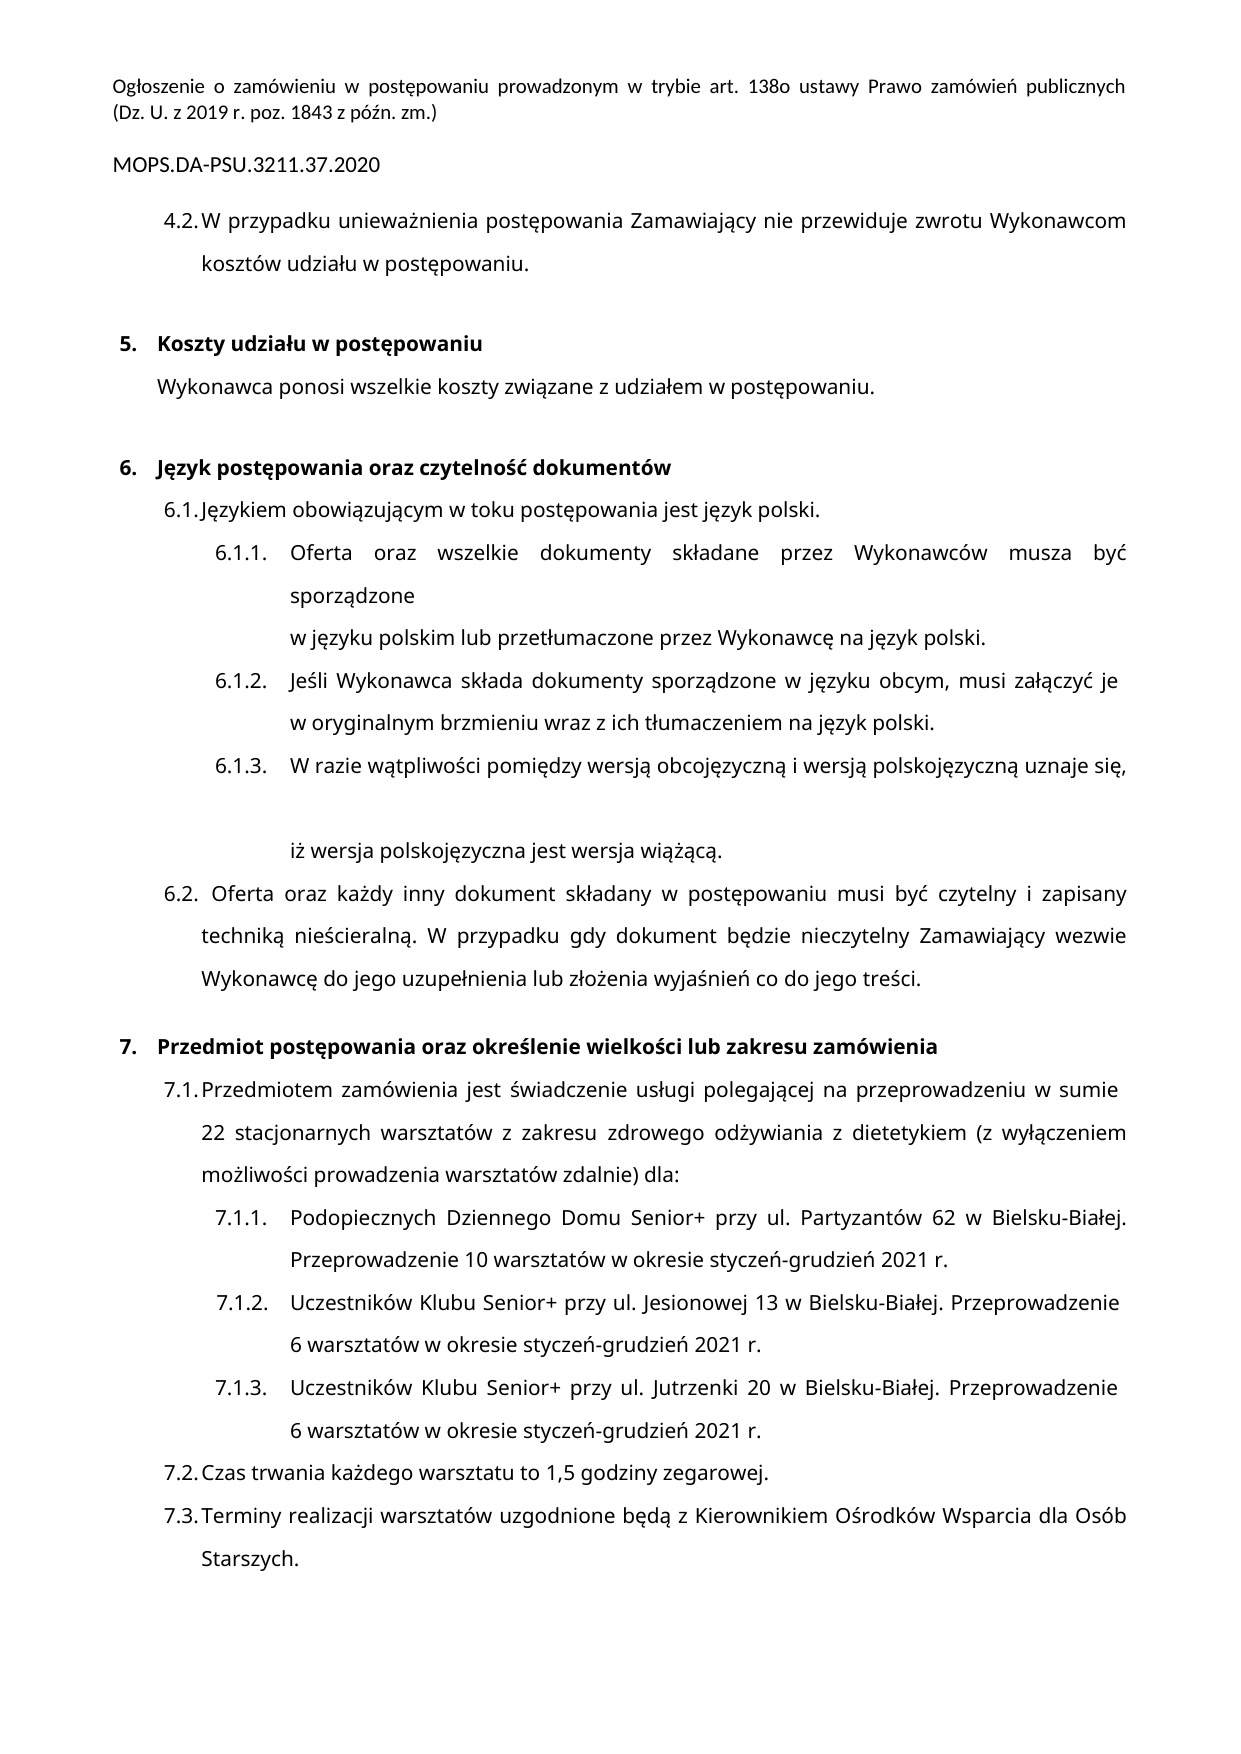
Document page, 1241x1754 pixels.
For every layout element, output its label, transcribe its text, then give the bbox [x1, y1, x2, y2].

list Językiem obowiązującym w toku postępowania jest język polski. [164, 496, 1128, 524]
list W razie wątpliwości pomiędzy wersją obcojęzyczną i wersją polskojęzyczną uznaje się, iż wersja polskojęzyczna jest wersja wiążącą. [215, 751, 1128, 865]
list Podopiecznych Dziennego Domu Senior+ przy ul. Partyzantów 62 w Bielsku-Białej. Przeprowadzenie 10 warsztatów w okresie styczeń-grudzień 2021 r. [215, 1203, 1128, 1274]
list W przypadku unieważnienia postępowania Zamawiający nie przewiduje zwrotu Wykonawcom kosztów udziału w postępowaniu. [164, 206, 1128, 277]
list Przedmiot postępowania oraz określenie wielkości lub zakresu zamówienia [119, 1032, 1128, 1061]
list Język postępowania oraz czytelność dokumentów [119, 453, 1128, 481]
list Uczestników Klubu Senior+ przy ul. Jutrzenki 20 w Bielsku-Białej. Przeprowadzenie 6 warsztatów w okresie styczeń-grudzień 2021 r. [215, 1373, 1128, 1444]
list Wykonawca ponosi wszelkie koszty związane z udziałem w postępowaniu. [157, 372, 1128, 401]
list Oferta oraz każdy inny dokument składany w postępowaniu musi być czytelny i zapisany techniką nieścieralną. W przypadku gdy dokument będzie nieczytelny Zamawiający wezwie Wykonawcę do jego uzupełnienia lub złożenia wyjaśnień co do jego treści. [164, 879, 1128, 993]
list Terminy realizacji warsztatów uzgodnione będą z Kierownikiem Ośrodków Wsparcia dla Osób Starszych. [164, 1501, 1128, 1572]
list Jeśli Wykonawca składa dokumenty sporządzone w języku obcym, musi załączyć je w oryginalnym brzmieniu wraz z ich tłumaczeniem na język polski. [215, 666, 1128, 737]
list Uczestników Klubu Senior+ przy ul. Jesionowej 13 w Bielsku-Białej. Przeprowadzenie 6 warsztatów w okresie styczeń-grudzień 2021 r. [216, 1288, 1128, 1359]
list Oferta oraz wszelkie dokumenty składane przez Wykonawców musza być sporządzone w języku polskim lub przetłumaczone przez Wykonawcę na język polski. [215, 538, 1128, 652]
list Przedmiotem zamówienia jest świadczenie usługi polegającej na przeprowadzeniu w sumie 22 stacjonarnych warsztatów z zakresu zdrowego odżywiania z dietetykiem (z wyłączeniem możliwości prowadzenia warsztatów zdalnie) dla: [164, 1075, 1128, 1189]
list Koszty udziału w postępowaniu [119, 329, 1128, 358]
list Czas trwania każdego warsztatu to 1,5 godziny zegarowej. [164, 1458, 1128, 1487]
